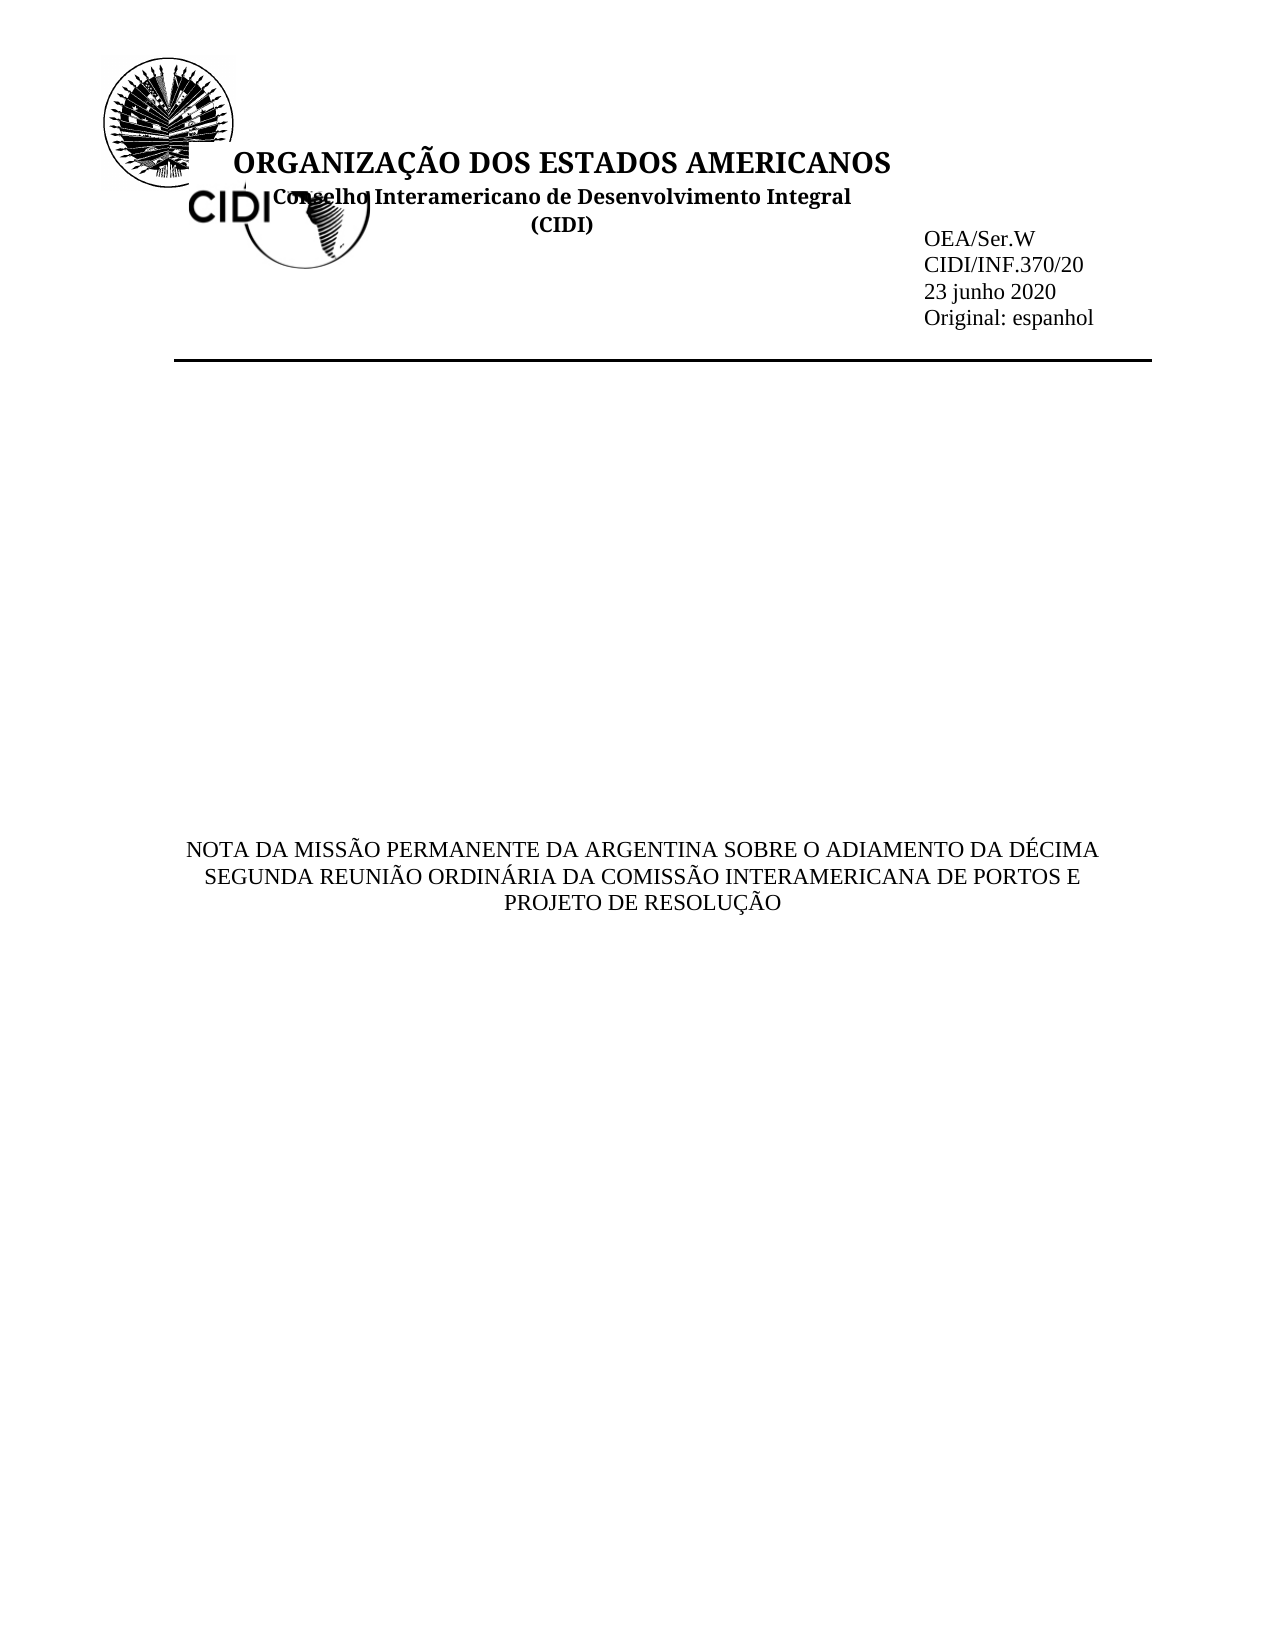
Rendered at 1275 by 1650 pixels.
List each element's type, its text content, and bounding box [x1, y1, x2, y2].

text Original: espanhol [174, 304, 1152, 330]
text CIDI/INF.370/20 [174, 251, 1224, 278]
text 23 junho 2020 [174, 278, 1224, 304]
picture [239, 154, 246, 171]
text NOTA DA MISSÃO PERMANENTE DA ARGENTINA SOBRE O ADIAMENTO DA DÉCIMA SEGUNDA REUNIÃO ORDINÁRIA DA COMISSÃO INTERAMERICANA DE PORTOS E PROJETO DE RESOLUÇÃO [174, 836, 1111, 915]
text OEA/Ser.W [174, 225, 1224, 251]
picture [101, 55, 371, 225]
picture [340, 192, 344, 203]
